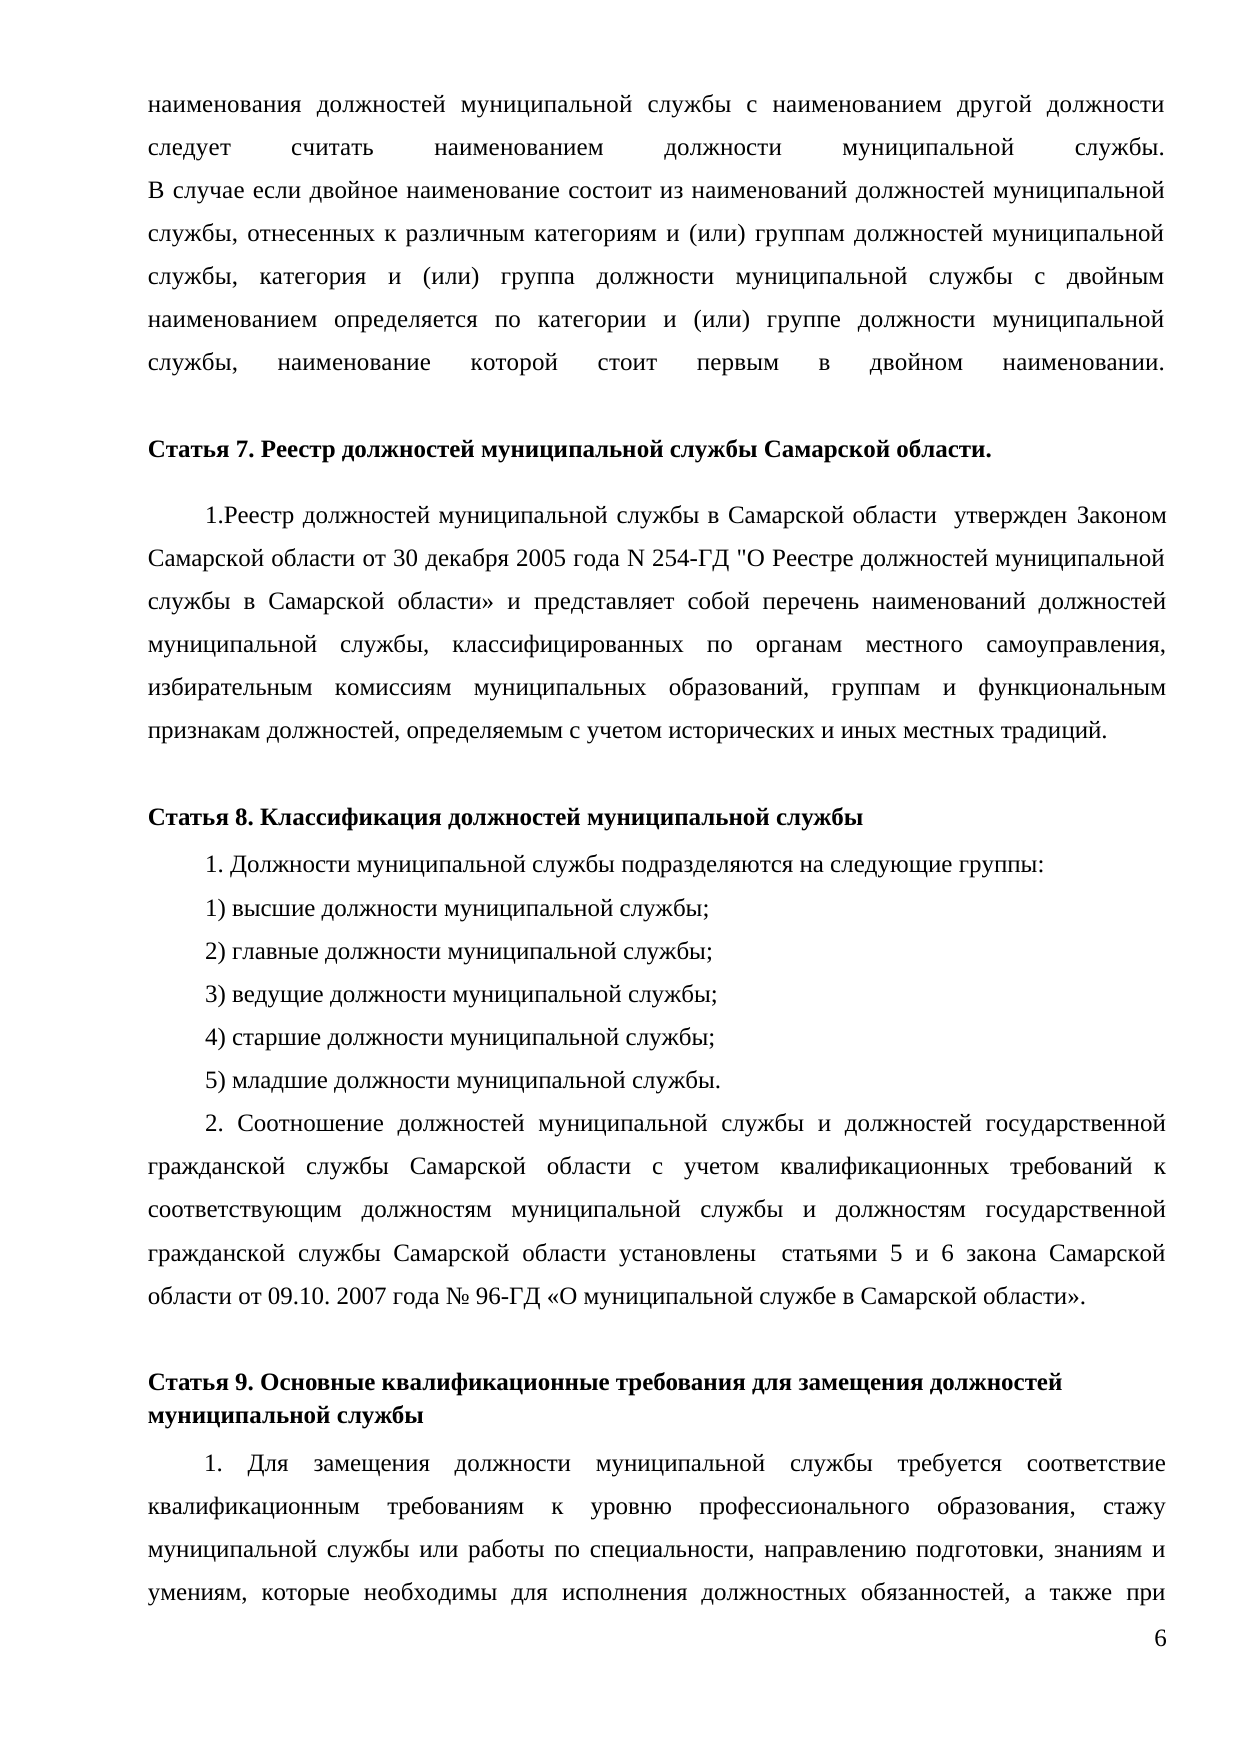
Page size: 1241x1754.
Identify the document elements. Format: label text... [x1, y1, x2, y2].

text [148, 89, 1167, 419]
subtitle Статья 9. Основные квалификационные требования для замещения должностей муниципальной службы [148, 1367, 1167, 1429]
text 4) старшие должности муниципальной службы; [148, 1022, 1167, 1051]
text 1. Должности муниципальной службы подразделяются на следующие группы: [148, 849, 1167, 878]
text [148, 1448, 1167, 1606]
text 2. Соотношение должностей муниципальной службы и должностей государственной гражданской службы Самарской области с учетом квалификационных требований к соответствующим должностям муниципальной службы и должностям государственной гражданской службы Самарской области установлены статьями 5 и 6 закона Самарской области от 09.10. 2007 года № 96-ГД «О муниципальной службе в Самарской области». [148, 1108, 1167, 1309]
text 1.Реестр должностей муниципальной службы в Самарской области утвержден Законом Самарской области от 30 декабря 2005 года N 254-ГД "О Реестре должностей муниципальной службы в Самарской области» и представляет собой перечень наименований должностей муниципальной службы, классифицированных по органам местного самоуправления, избирательным комиссиям муниципальных образований, группам и функциональным признакам должностей, определяемым с учетом исторических и иных местных традиций. [148, 500, 1167, 744]
text 5) младшие должности муниципальной службы. [148, 1065, 1167, 1094]
subtitle Статья 8. Классификация должностей муниципальной службы [148, 802, 1167, 830]
text 2) главные должности муниципальной службы; [148, 936, 1167, 964]
text 3) ведущие должности муниципальной службы; [148, 979, 1167, 1008]
text 1) высшие должности муниципальной службы; [148, 893, 1167, 921]
text Статья 7. Реестр должностей муниципальной службы Самарской области. [148, 434, 1167, 462]
